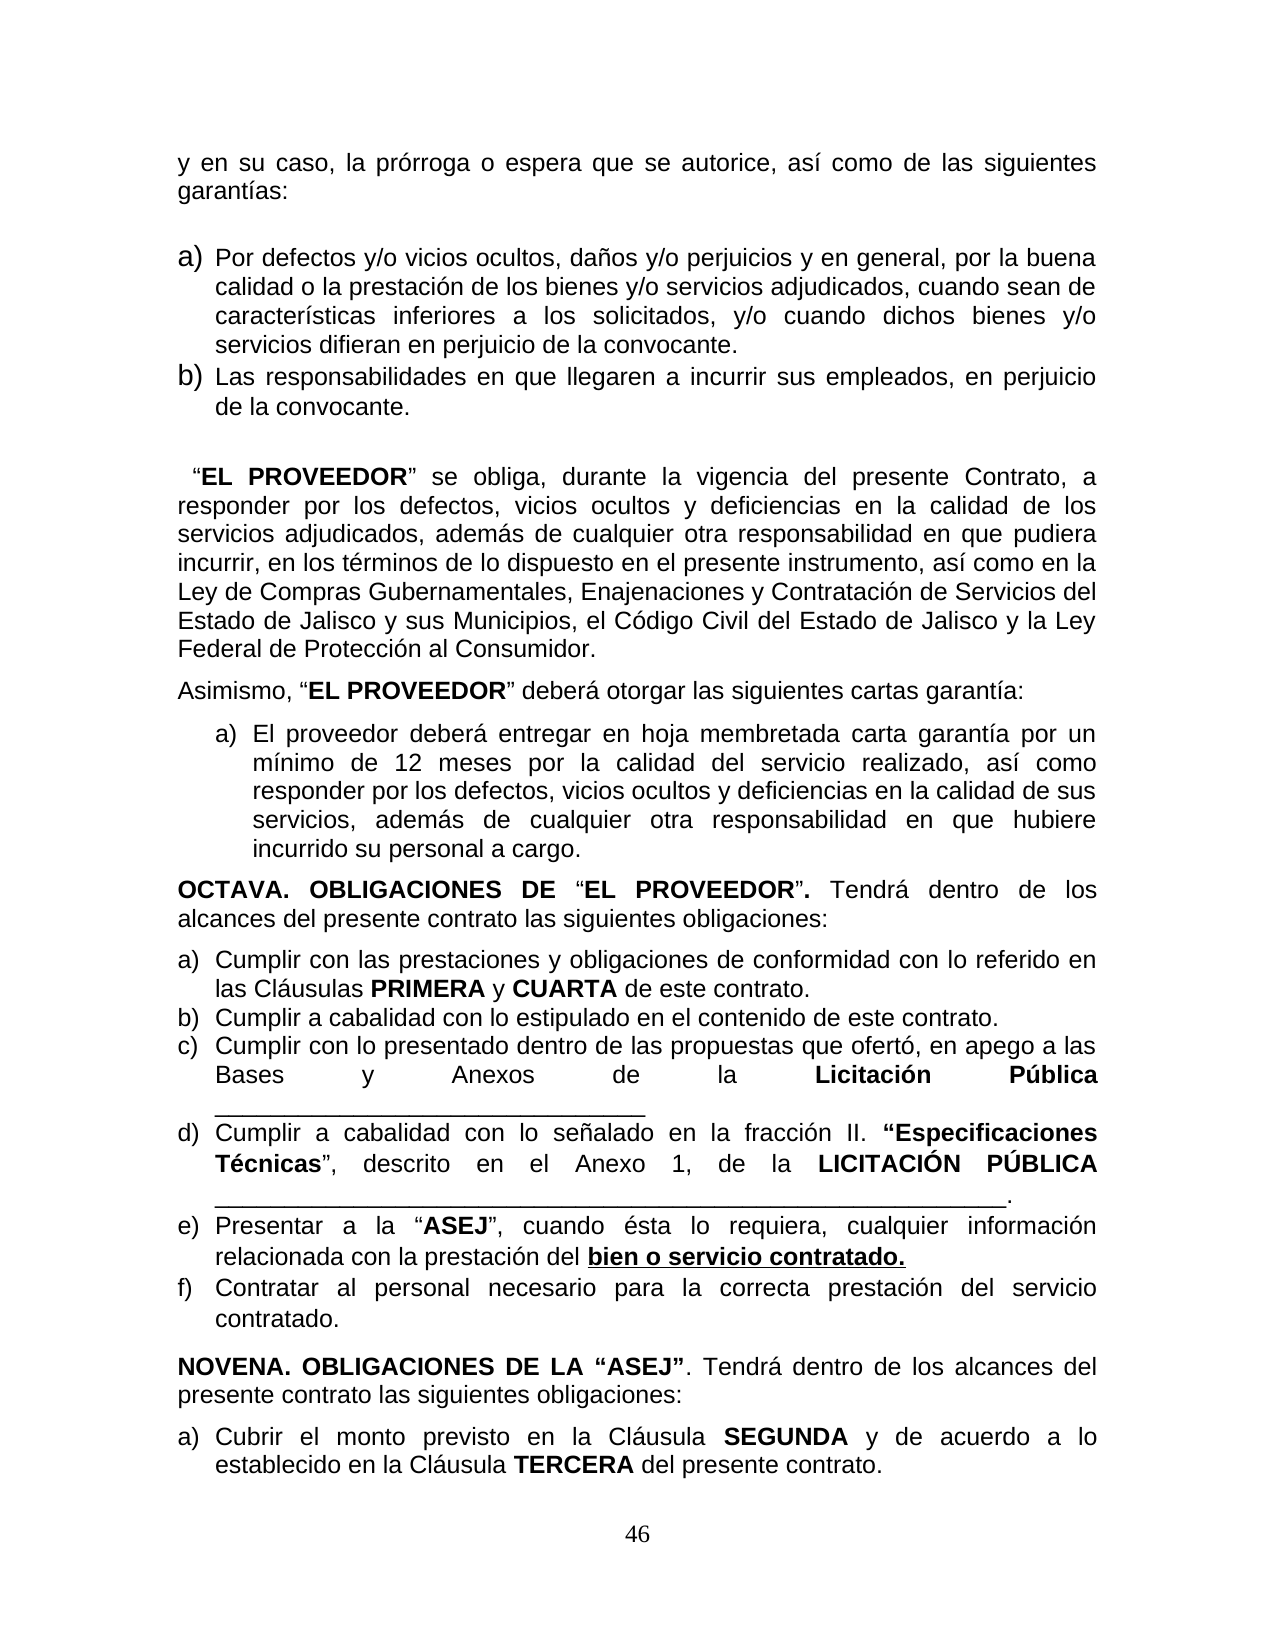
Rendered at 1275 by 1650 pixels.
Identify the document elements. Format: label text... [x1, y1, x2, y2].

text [177, 148, 1098, 205]
list Cumplir a cabalidad con lo estipulado en el contenido de este contrato. [177, 1003, 1098, 1031]
list Cubrir el monto previsto en la Cláusula SEGUNDA y de acuerdo a lo establecido en la Cláusula TERCERA del presente contrato. [177, 1422, 1098, 1479]
text “EL PROVEEDOR” se obliga, durante la vigencia del presente Contrato, a responder por los defectos, vicios ocultos y deficiencias en la calidad de los servicios adjudicados, además de cualquier otra responsabilidad en que pudiera incurrir, en los términos de lo dispuesto en el presente instrumento, así como en la Ley de Compras Gubernamentales, Enajenaciones y Contratación de Servicios del Estado de Jalisco y sus Municipios, el Código Civil del Estado de Jalisco y la Ley Federal de Protección al Consumidor. [177, 462, 1098, 663]
list Cumplir a cabalidad con lo señalado en la fracción II. “Especificaciones Técnicas”, descrito en el Anexo 1, de la LICITACIÓN PÚBLICA _________________________________________________________. [177, 1118, 1098, 1208]
list Por defectos y/o vicios ocultos, daños y/o perjuicios y en general, por la buena calidad o la prestación de los bienes y/o servicios adjudicados, cuando sean de características inferiores a los solicitados, y/o cuando dichos bienes y/o servicios difieran en perjuicio de la convocante. [177, 239, 1098, 358]
list Cumplir con lo presentado dentro de las propuestas que ofertó, en apego a las Bases y Anexos de la Licitación Pública _______________________________ [177, 1031, 1098, 1118]
text OCTAVA. OBLIGACIONES DE “EL PROVEEDOR”. Tendrá dentro de los alcances del presente contrato las siguientes obligaciones: [177, 875, 1098, 933]
list El proveedor deberá entregar en hoja membretada carta garantía por un mínimo de 12 meses por la calidad del servicio realizado, así como responder por los defectos, vicios ocultos y deficiencias en la calidad de sus servicios, además de cualquier otra responsabilidad en que hubiere incurrido su personal a cargo. [215, 719, 1098, 863]
text NOVENA. OBLIGACIONES DE LA “ASEJ”. Tendrá dentro de los alcances del presente contrato las siguientes obligaciones: [177, 1352, 1098, 1409]
text Asimismo, “EL PROVEEDOR” deberá otorgar las siguientes cartas garantía: [177, 676, 1098, 704]
list Cumplir con las prestaciones y obligaciones de conformidad con lo referido en las Cláusulas PRIMERA y CUARTA de este contrato. [177, 945, 1098, 1003]
list Las responsabilidades en que llegaren a incurrir sus empleados, en perjuicio de la convocante. [177, 358, 1098, 421]
list Presentar a la “ASEJ”, cuando ésta lo requiera, cualquier información relacionada con la prestación del bien o servicio contratado. [177, 1211, 1098, 1271]
list Contratar al personal necesario para la correcta prestación del servicio contratado. [177, 1273, 1098, 1333]
